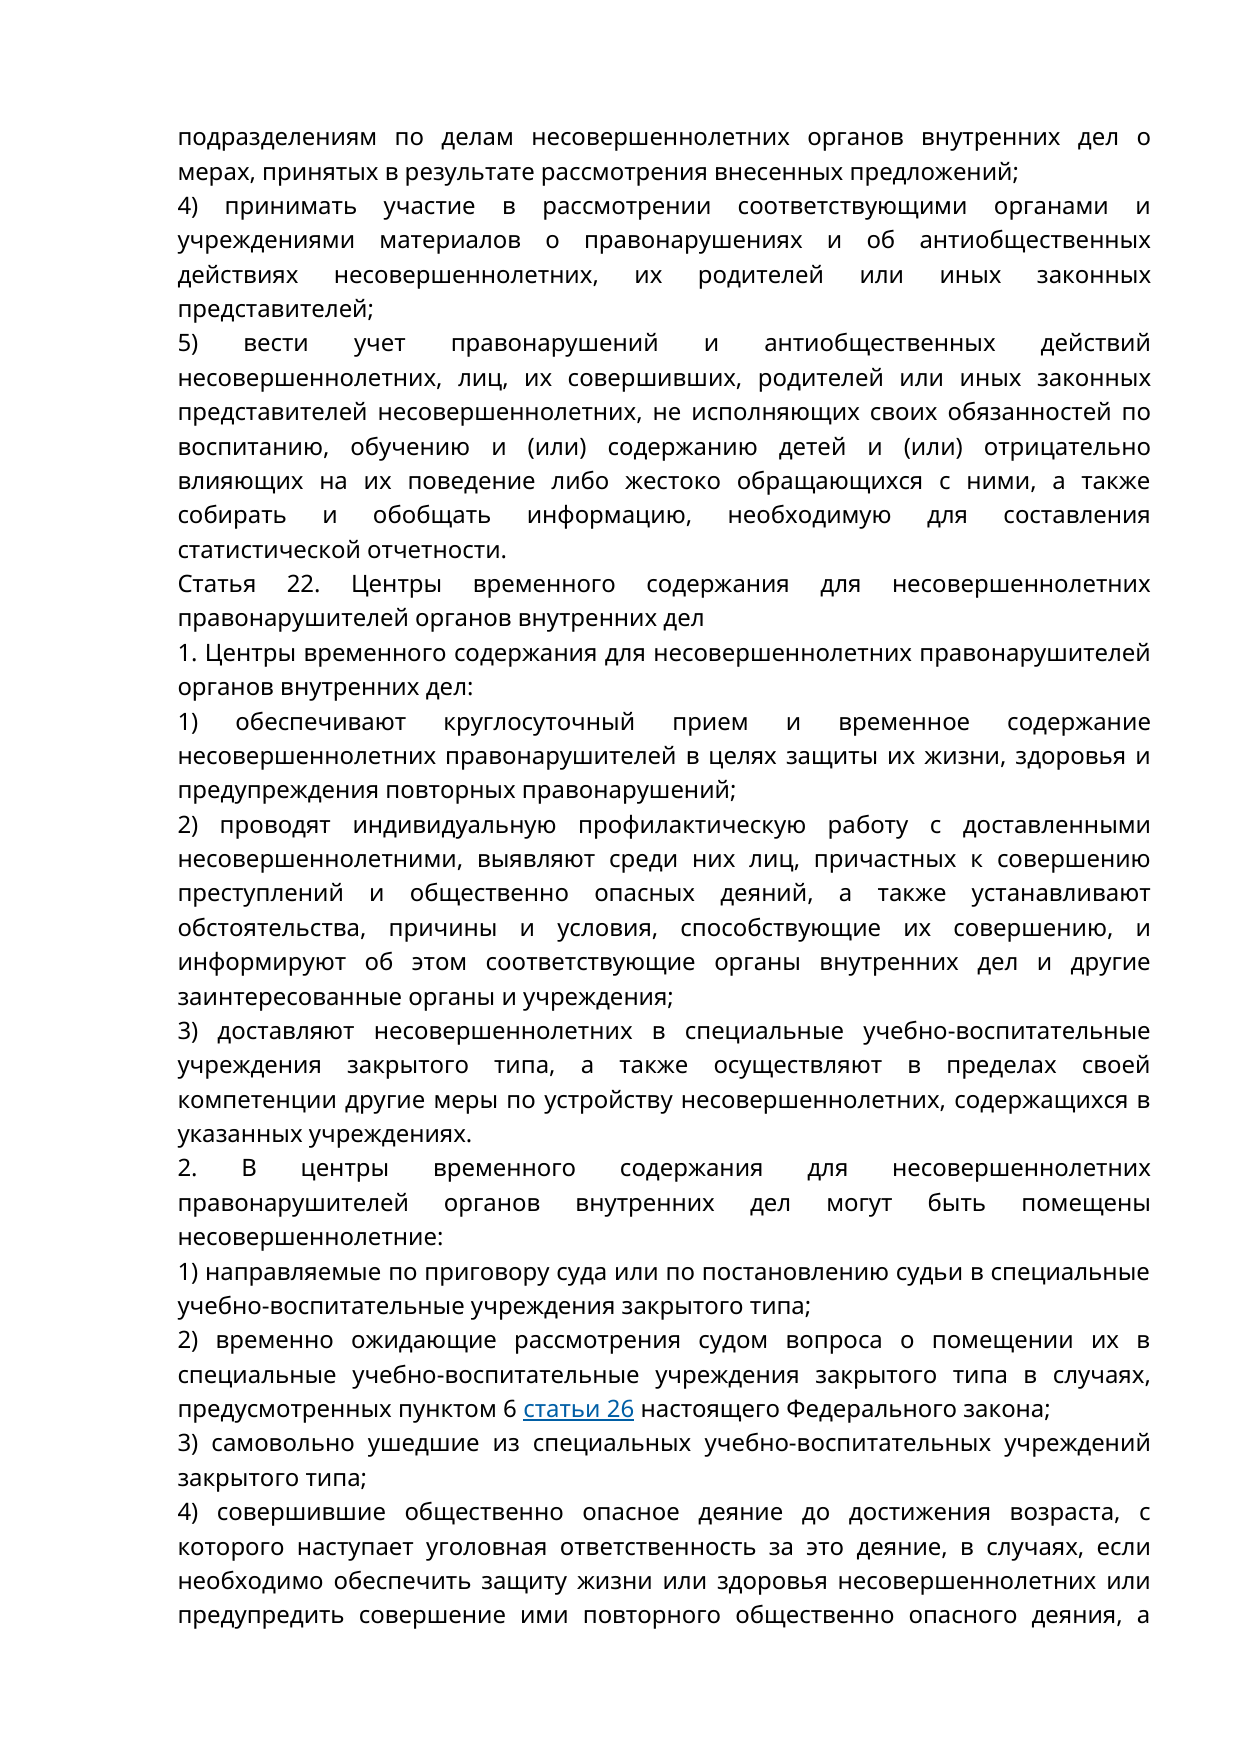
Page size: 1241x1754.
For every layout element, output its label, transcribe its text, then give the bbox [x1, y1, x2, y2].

text 4) принимать участие в рассмотрении соответствующими органами и учреждениями материалов о правонарушениях и об антиобщественных действиях несовершеннолетних, их родителей или иных законных представителей; [177, 187, 1152, 324]
text 2. В центры временного содержания для несовершеннолетних правонарушителей органов внутренних дел могут быть помещены несовершеннолетние: [177, 1149, 1152, 1252]
text 1) обеспечивают круглосуточный прием и временное содержание несовершеннолетних правонарушителей в целях защиты их жизни, здоровья и предупреждения повторных правонарушений; [177, 702, 1152, 806]
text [177, 118, 1152, 187]
text 3) доставляют несовершеннолетних в специальные учебно-воспитательные учреждения закрытого типа, а также осуществляют в пределах своей компетенции другие меры по устройству несовершеннолетних, содержащихся в указанных учреждениях. [177, 1012, 1152, 1149]
text Статья 22. Центры временного содержания для несовершеннолетних правонарушителей органов внутренних дел [177, 565, 1152, 634]
text 1. Центры временного содержания для несовершеннолетних правонарушителей органов внутренних дел: [177, 634, 1152, 702]
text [177, 1493, 1152, 1631]
text 1) направляемые по приговору суда или по постановлению судьи в специальные учебно-воспитательные учреждения закрытого типа; [177, 1252, 1152, 1321]
text 5) вести учет правонарушений и антиобщественных действий несовершеннолетних, лиц, их совершивших, родителей или иных законных представителей несовершеннолетних, не исполняющих своих обязанностей по воспитанию, обучению и (или) содержанию детей и (или) отрицательно влияющих на их поведение либо жестоко обращающихся с ними, а также собирать и обобщать информацию, необходимую для составления статистической отчетности. [177, 324, 1152, 565]
text 3) самовольно ушедшие из специальных учебно-воспитательных учреждений закрытого типа; [177, 1424, 1152, 1493]
text 2) временно ожидающие рассмотрения судом вопроса о помещении их в специальные учебно-воспитательные учреждения закрытого типа в случаях, предусмотренных пунктом 6 статьи 26 настоящего Федерального закона; [177, 1321, 1152, 1424]
text 2) проводят индивидуальную профилактическую работу с доставленными несовершеннолетними, выявляют среди них лиц, причастных к совершению преступлений и общественно опасных деяний, а также устанавливают обстоятельства, причины и условия, способствующие их совершению, и информируют об этом соответствующие органы внутренних дел и другие заинтересованные органы и учреждения; [177, 806, 1152, 1012]
